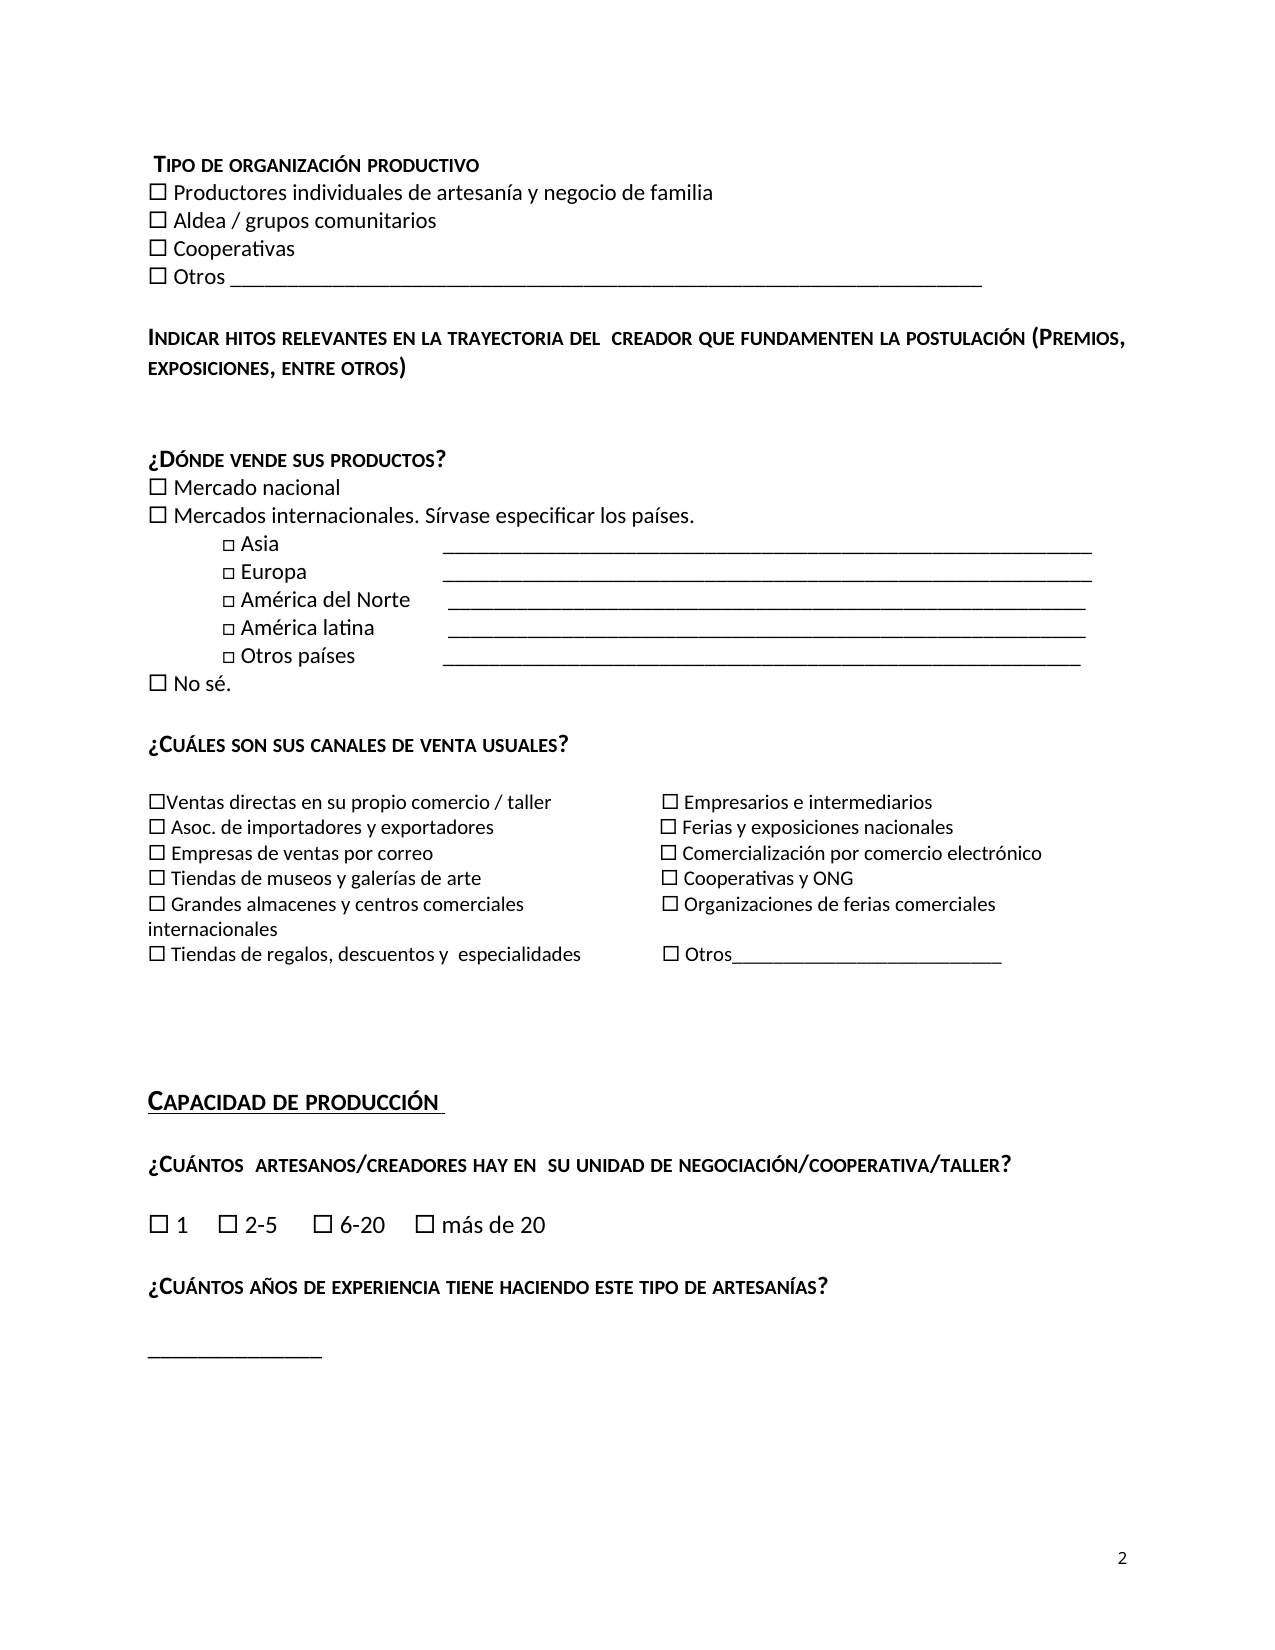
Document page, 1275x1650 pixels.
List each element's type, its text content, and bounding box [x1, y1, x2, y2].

text Indicar hitos relevantes en la trayectoria del creador que fundamenten la postulación (Premios, exposiciones, entre otros) [148, 321, 1127, 382]
text □ Otros países ________________________________________________________ [222, 642, 1127, 669]
text Tiendas de regalos, descuentos y especialidades Otros__________________________ [148, 942, 1127, 967]
text □ América del Norte ________________________________________________________ [222, 586, 1127, 613]
text ¿Cuántos años de experiencia tiene haciendo este tipo de artesanías? [148, 1271, 1127, 1301]
text Aldea / grupos comunitarios [148, 206, 1127, 234]
text □ América latina ________________________________________________________ [222, 613, 1127, 642]
text ______________ [148, 1332, 1127, 1362]
text Cooperativas [148, 234, 1127, 262]
text Asoc. de importadores y exportadores Ferias y exposiciones nacionales [148, 814, 1127, 840]
text Mercado nacional [148, 473, 1127, 501]
text Capacidad de producción [148, 1082, 1127, 1118]
text No sé. [148, 669, 1127, 698]
text Otros __________________________________________________________________ [148, 262, 1127, 290]
text □ Europa _________________________________________________________ [222, 557, 1127, 586]
text □ Asia _________________________________________________________ [222, 529, 1127, 557]
text ¿Cuáles son sus canales de venta usuales? [148, 728, 1127, 759]
text Empresas de ventas por correo Comercialización por comercio electrónico Tiendas de museos y galerías de arte Cooperativas y ONG Grandes almacenes y centros comerciales Organizaciones de ferias comerciales internacionales [148, 840, 1127, 942]
text ¿Dónde vende sus productos? [148, 443, 1127, 473]
text Tipo de organización productivo [148, 148, 1127, 178]
text ¿Cuántos artesanos/creadores hay en su unidad de negociación/cooperativa/taller? [148, 1148, 1127, 1209]
text Productores individuales de artesanía y negocio de familia [148, 178, 1127, 206]
text 1 2-5 6-20 más de 20 [148, 1209, 1127, 1240]
text Ventas directas en su propio comercio / taller Empresarios e intermediarios [148, 789, 1127, 814]
text Mercados internacionales. Sírvase especificar los países. [148, 501, 1127, 529]
